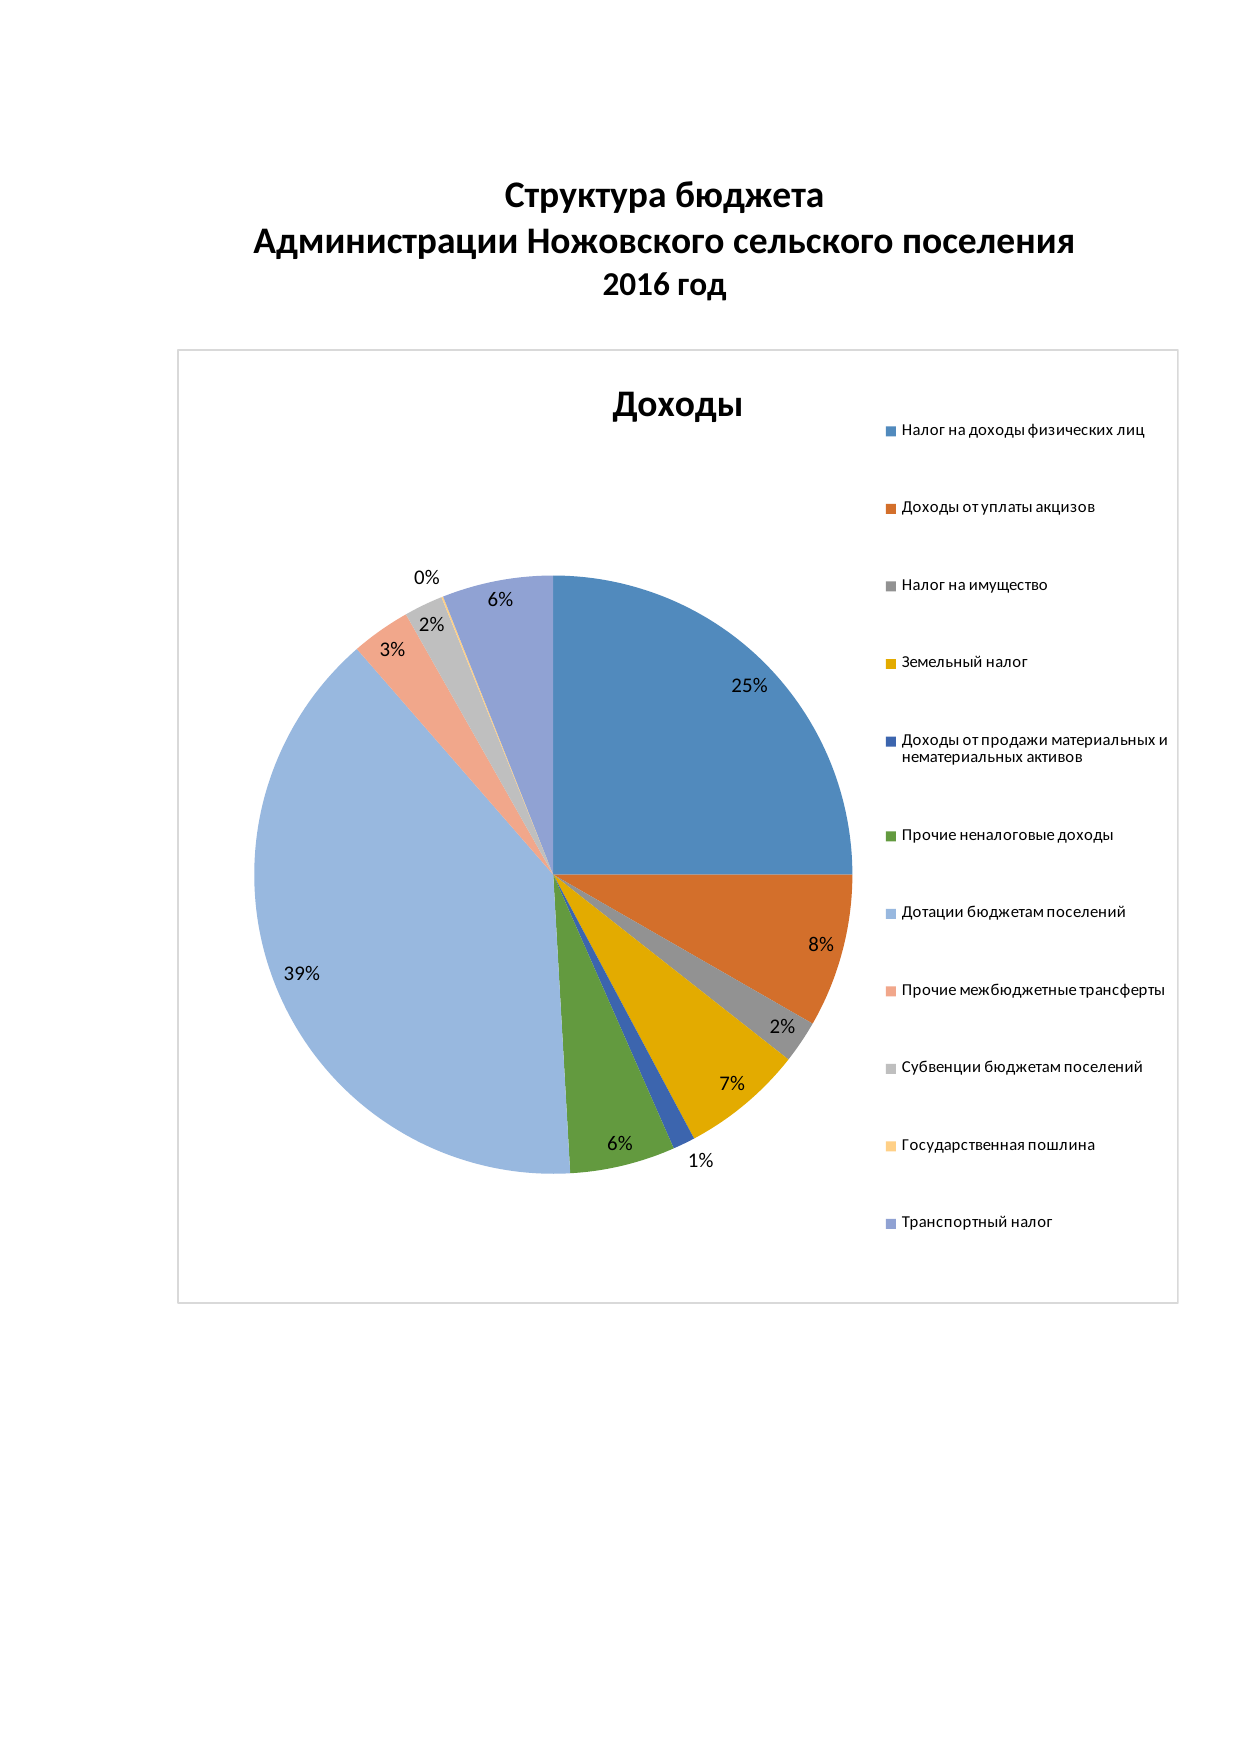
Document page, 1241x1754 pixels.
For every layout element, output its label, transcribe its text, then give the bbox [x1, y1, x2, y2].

text Структура бюджета [177, 171, 1152, 217]
text Администрации Ножовского сельского поселения [177, 217, 1152, 263]
text 2016 год [177, 263, 1152, 303]
